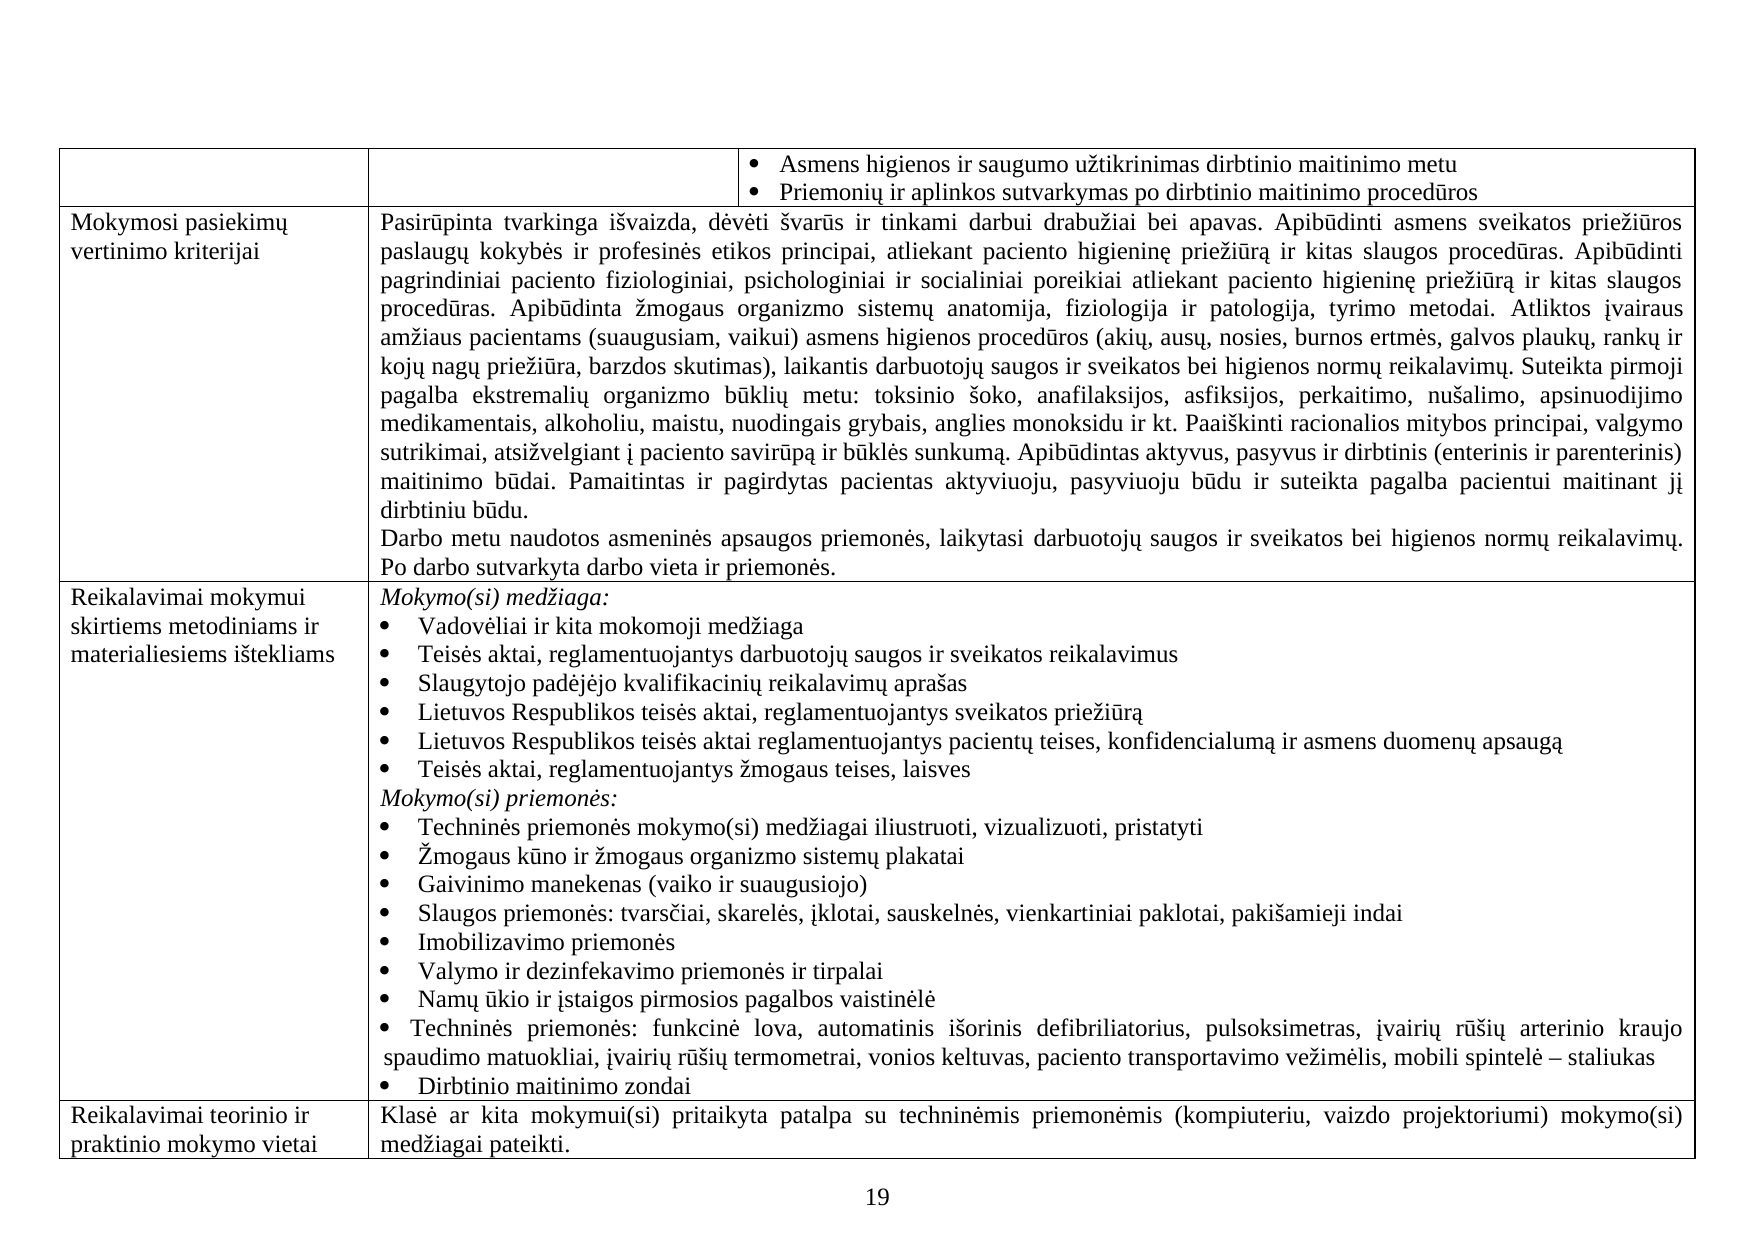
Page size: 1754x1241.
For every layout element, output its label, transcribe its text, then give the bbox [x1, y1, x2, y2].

table_cell Mokymosi pasiekimų vertinimo kriterijai [60, 207, 368, 581]
table_cell Pasirūpinta tvarkinga išvaizda, dėvėti švarūs ir tinkami darbui drabužiai bei apavas. Apibūdinti asmens sveikatos priežiūros paslaugų kokybės ir profesinės etikos principai, atliekant paciento higieninę priežiūrą ir kitas slaugos procedūras. Apibūdinti pagrindiniai paciento fiziologiniai, psichologiniai ir socialiniai poreikiai atliekant paciento higieninę priežiūrą ir kitas slaugos procedūras. Apibūdinta žmogaus organizmo sistemų anatomija, fiziologija ir patologija, tyrimo metodai. Atliktos įvairaus amžiaus pacientams (suaugusiam, vaikui) asmens higienos procedūros (akių, ausų, nosies, burnos ertmės, galvos plaukų, rankų ir kojų nagų priežiūra, barzdos skutimas), laikantis darbuotojų saugos ir sveikatos bei higienos normų reikalavimų. Suteikta pirmoji pagalba ekstremalių organizmo būklių metu: toksinio šoko, anafilaksijos, asfiksijos, perkaitimo, nušalimo, apsinuodijimo medikamentais, alkoholiu, maistu, nuodingais grybais, anglies monoksidu ir kt. Paaiškinti racionalios mitybos principai, valgymo sutrikimai, atsižvelgiant į paciento savirūpą ir būklės sunkumą. Apibūdintas aktyvus, pasyvus ir dirbtinis (enterinis ir parenterinis) maitinimo būdai. Pamaitintas ir pagirdytas pacientas aktyviuoju, pasyviuoju būdu ir suteikta pagalba pacientui maitinant jį dirbtiniu būdu. Darbo metu naudotos asmeninės apsaugos priemonės, laikytasi darbuotojų saugos ir sveikatos bei higienos normų reikalavimų. Po darbo sutvarkyta darbo vieta ir priemonės. [369, 207, 1694, 581]
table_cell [60, 1101, 368, 1158]
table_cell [369, 1101, 1694, 1158]
table_cell Mokymo(si) medžiaga: Vadovėliai ir kita mokomoji medžiaga Teisės aktai, reglamentuojantys darbuotojų saugos ir sveikatos reikalavimus Slaugytojo padėjėjo kvalifikacinių reikalavimų aprašas Lietuvos Respublikos teisės aktai, reglamentuojantys sveikatos priežiūrą Lietuvos Respublikos teisės aktai reglamentuojantys pacientų teises, konfidencialumą ir asmens duomenų apsaugą Teisės aktai, reglamentuojantys žmogaus teises, laisves Mokymo(si) priemonės: Techninės priemonės mokymo(si) medžiagai iliustruoti, vizualizuoti, pristatyti Žmogaus kūno ir žmogaus organizmo sistemų plakatai Gaivinimo manekenas (vaiko ir suaugusiojo) Slaugos priemonės: tvarsčiai, skarelės, įklotai, sauskelnės, vienkartiniai paklotai, pakišamieji indai Imobilizavimo priemonės Valymo ir dezinfekavimo priemonės ir tirpalai Namų ūkio ir įstaigos pirmosios pagalbos vaistinėlė Techninės priemonės: funkcinė lova, automatinis išorinis defibriliatorius, pulsoksimetras, įvairių rūšių arterinio kraujo spaudimo matuokliai, įvairių rūšių termometrai, vonios keltuvas, paciento transportavimo vežimėlis, mobili spintelė – staliukas Dirbtinio maitinimo zondai [369, 582, 1694, 1099]
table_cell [739, 149, 1694, 206]
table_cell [369, 149, 738, 206]
table_cell Reikalavimai mokymui skirtiems metodiniams ir materialiesiems ištekliams [60, 582, 368, 1099]
